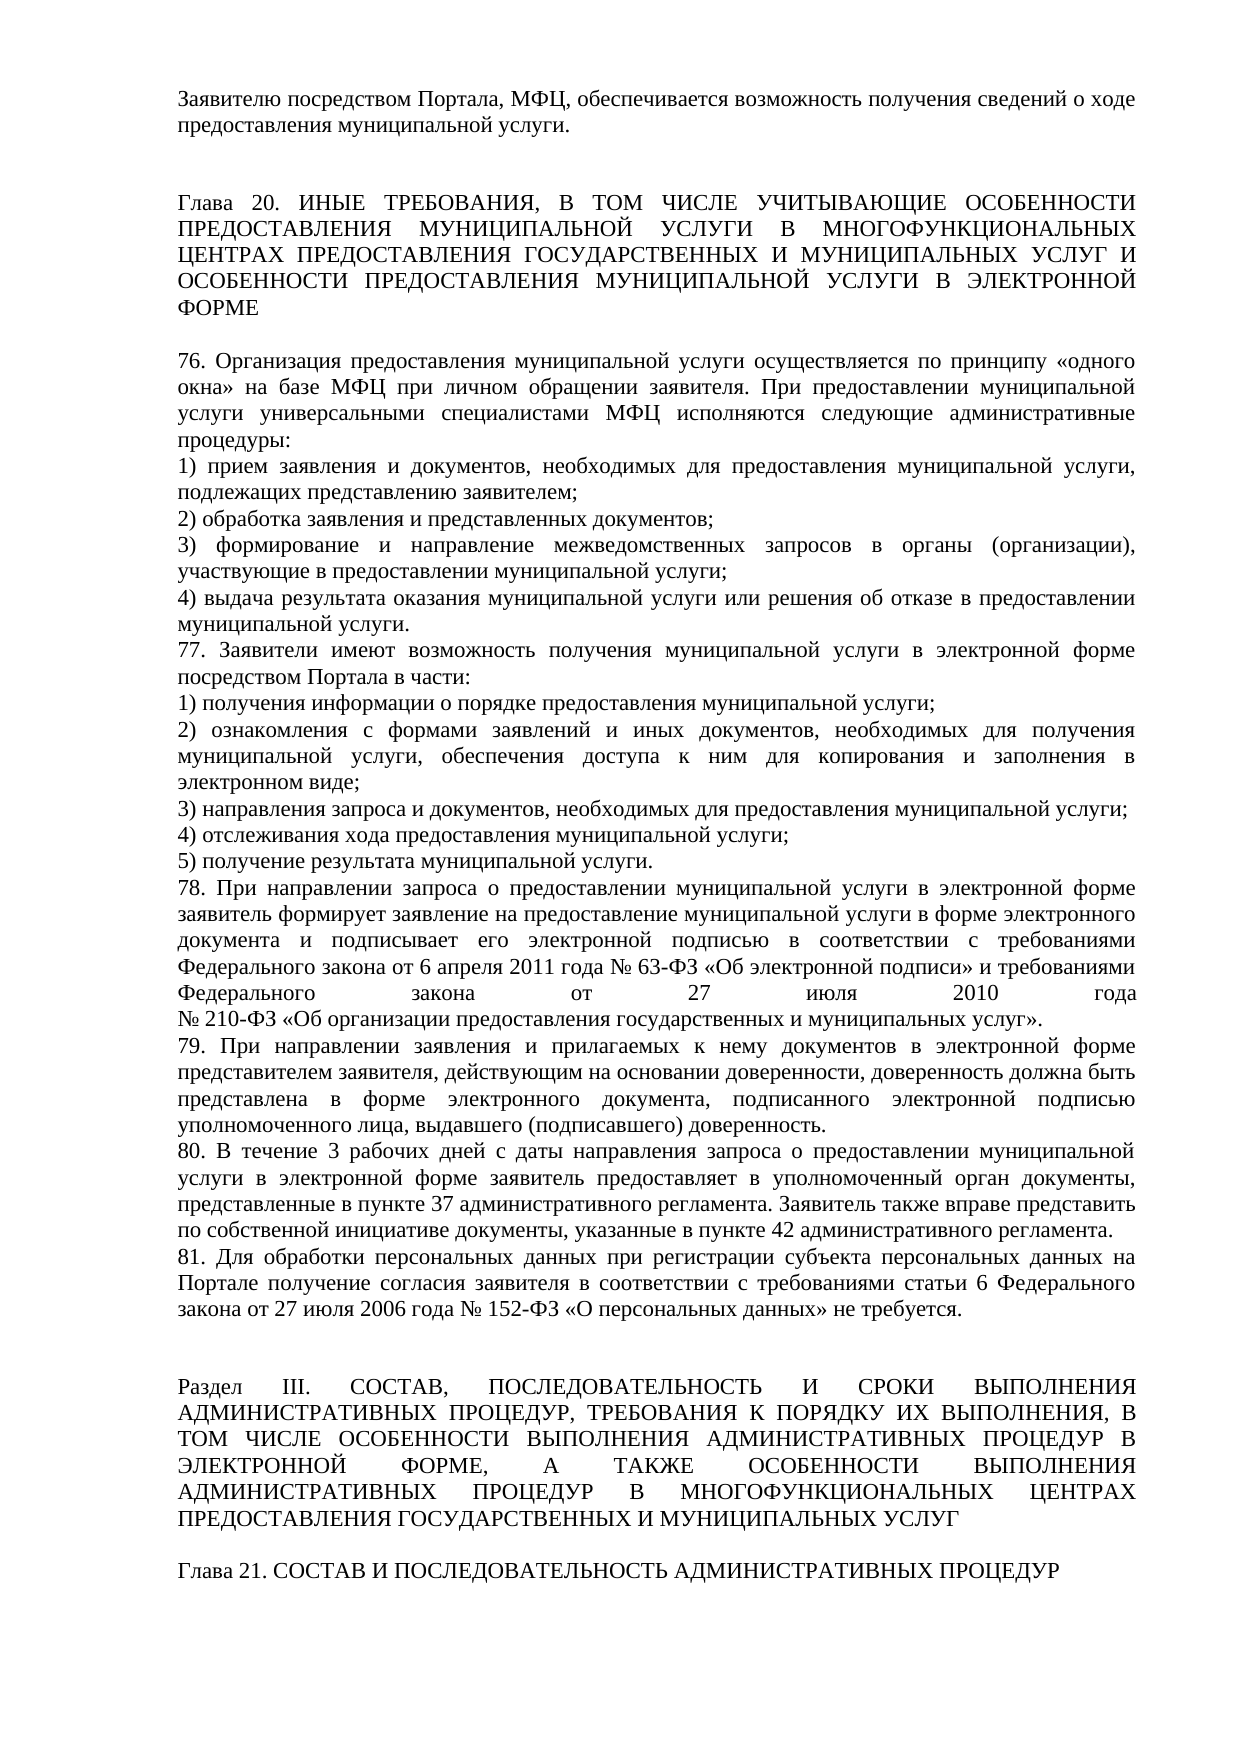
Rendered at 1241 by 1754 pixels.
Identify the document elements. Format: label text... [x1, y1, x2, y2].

text 80. В течение 3 рабочих дней с даты направления запроса о предоставлении муниципальной услуги в электронной форме заявитель предоставляет в уполномоченный орган документы, представленные в пункте 37 административного регламента. Заявитель также вправе представить по собственной инициативе документы, указанные в пункте 42 административного регламента. [177, 1137, 1137, 1243]
text 76. Организация предоставления муниципальной услуги осуществляется по принципу «одного окна» на базе МФЦ при личном обращении заявителя. При предоставлении муниципальной услуги универсальными специалистами МФЦ исполняются следующие административные процедуры: [177, 347, 1137, 452]
text Заявителю посредством Портала, МФЦ, обеспечивается возможность получения сведений о ходе предоставления муниципальной услуги. [177, 85, 1137, 137]
text 4) отслеживания хода предоставления муниципальной услуги; [177, 821, 1137, 847]
text Глава 20. ИНЫЕ ТРЕБОВАНИЯ, В ТОМ ЧИСЛЕ УЧИТЫВАЮЩИЕ ОСОБЕННОСТИ ПРЕДОСТАВЛЕНИЯ МУНИЦИПАЛЬНОЙ УСЛУГИ В МНОГОФУНКЦИОНАЛЬНЫХ ЦЕНТРАХ ПРЕДОСТАВЛЕНИЯ ГОСУДАРСТВЕННЫХ И МУНИЦИПАЛЬНЫХ УСЛУГ И ОСОБЕННОСТИ ПРЕДОСТАВЛЕНИЯ МУНИЦИПАЛЬНОЙ УСЛУГИ В ЭЛЕКТРОННОЙ ФОРМЕ [177, 188, 1137, 320]
text 1) прием заявления и документов, необходимых для предоставления муниципальной услуги, подлежащих представлению заявителем; [177, 452, 1137, 505]
text Раздел III. СОСТАВ, ПОСЛЕДОВАТЕЛЬНОСТЬ И СРОКИ ВЫПОЛНЕНИЯ АДМИНИСТРАТИВНЫХ ПРОЦЕДУР, ТРЕБОВАНИЯ К ПОРЯДКУ ИХ ВЫПОЛНЕНИЯ, В ТОМ ЧИСЛЕ ОСОБЕННОСТИ ВЫПОЛНЕНИЯ АДМИНИСТРАТИВНЫХ ПРОЦЕДУР В ЭЛЕКТРОННОЙ ФОРМЕ, А ТАКЖЕ ОСОБЕННОСТИ ВЫПОЛНЕНИЯ АДМИНИСТРАТИВНЫХ ПРОЦЕДУР В МНОГОФУНКЦИОНАЛЬНЫХ ЦЕНТРАХ ПРЕДОСТАВЛЕНИЯ ГОСУДАРСТВЕННЫХ И МУНИЦИПАЛЬНЫХ УСЛУГ [177, 1373, 1137, 1531]
text 81. Для обработки персональных данных при регистрации субъекта персональных данных на Портале получение согласия заявителя в соответствии с требованиями статьи 6 Федерального закона от 27 июля 2006 года № 152-ФЗ «О персональных данных» не требуется. [177, 1243, 1137, 1322]
text 3) направления запроса и документов, необходимых для предоставления муниципальной услуги; [177, 795, 1137, 821]
text 2) ознакомления с формами заявлений и иных документов, необходимых для получения муниципальной услуги, обеспечения доступа к ним для копирования и заполнения в электронном виде; [177, 716, 1137, 795]
text Глава 21. СОСТАВ И ПОСЛЕДОВАТЕЛЬНОСТЬ АДМИНИСТРАТИВНЫХ ПРОЦЕДУР [177, 1557, 1137, 1584]
text 2) обработка заявления и представленных документов; [177, 505, 1137, 531]
text 1) получения информации о порядке предоставления муниципальной услуги; [177, 689, 1137, 716]
text 78. При направлении запроса о предоставлении муниципальной услуги в электронной форме заявитель формирует заявление на предоставление муниципальной услуги в форме электронного документа и подписывает его электронной подписью в соответствии с требованиями Федерального закона от 6 апреля 2011 года № 63-ФЗ «Об электронной подписи» и требованиями Федерального закона от 27 июля 2010 года № 210-ФЗ «Об организации предоставления государственных и муниципальных услуг». [177, 874, 1137, 1032]
text 3) формирование и направление межведомственных запросов в органы (организации), участвующие в предоставлении муниципальной услуги; [177, 531, 1137, 584]
text 5) получение результата муниципальной услуги. [177, 847, 1137, 874]
text 79. При направлении заявления и прилагаемых к нему документов в электронной форме представителем заявителя, действующим на основании доверенности, доверенность должна быть представлена в форме электронного документа, подписанного электронной подписью уполномоченного лица, выдавшего (подписавшего) доверенность. [177, 1032, 1137, 1137]
text 77. Заявители имеют возможность получения муниципальной услуги в электронной форме посредством Портала в части: [177, 637, 1137, 689]
text 4) выдача результата оказания муниципальной услуги или решения об отказе в предоставлении муниципальной услуги. [177, 584, 1137, 637]
